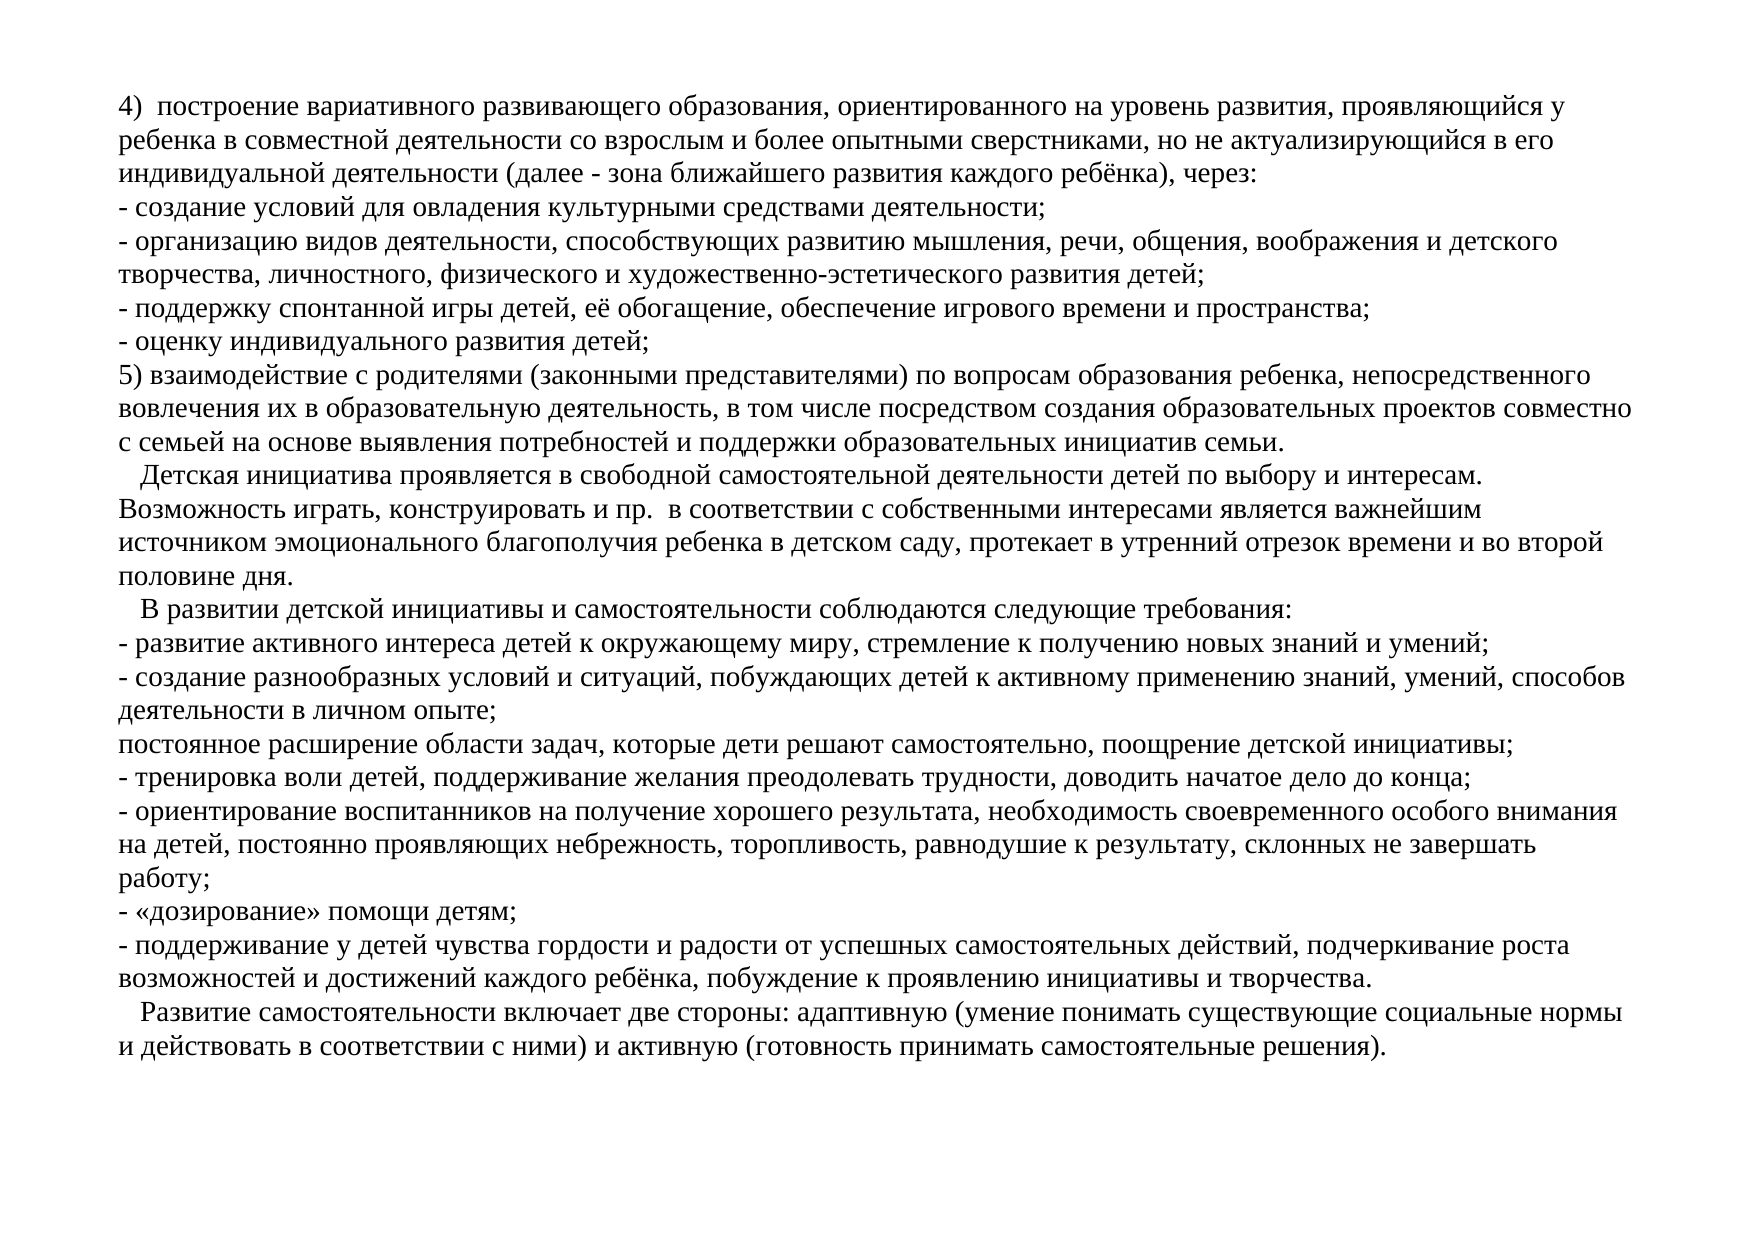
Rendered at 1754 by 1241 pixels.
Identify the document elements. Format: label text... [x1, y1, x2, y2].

text - «дозирование» помощи детям; [118, 893, 1636, 927]
text - поддерживание у детей чувства гордости и радости от успешных самостоятельных действий, подчеркивание роста возможностей и достижений каждого ребёнка, побуждение к проявлению инициативы и творчества. [118, 927, 1636, 994]
text - оценку индивидуального развития детей; [118, 323, 1636, 357]
text - поддержку спонтанной игры детей, её обогащение, обеспечение игрового времени и пространства; [118, 290, 1636, 323]
text Развитие самостоятельности включает две стороны: адаптивную (умение понимать существующие социальные нормы и действовать в соответствии с ними) и активную (готовность принимать самостоятельные решения). [118, 994, 1636, 1061]
text - организацию видов деятельности, способствующих развитию мышления, речи, общения, воображения и детского творчества, личностного, физического и художественно-эстетического развития детей; [118, 223, 1636, 290]
text Детская инициатива проявляется в свободной самостоятельной деятельности детей по выбору и интересам. Возможность играть, конструировать и пр. в соответствии с собственными интересами является важнейшим источником эмоционального благополучия ребенка в детском саду, протекает в утренний отрезок времени и во второй половине дня. [118, 457, 1636, 592]
text В развитии детской инициативы и самостоятельности соблюдаются следующие требования: [118, 592, 1636, 625]
text - создание разнообразных условий и ситуаций, побуждающих детей к активному применению знаний, умений, способов деятельности в личном опыте; [118, 659, 1636, 726]
text - создание условий для овладения культурными средствами деятельности; [118, 189, 1636, 223]
text - тренировка воли детей, поддерживание желания преодолевать трудности, доводить начатое дело до конца; [118, 759, 1636, 793]
text постоянное расширение области задач, которые дети решают самостоятельно, поощрение детской инициативы; [118, 726, 1636, 759]
text 5) взаимодействие с родителями (законными представителями) по вопросам образования ребенка, непосредственного вовлечения их в образовательную деятельность, в том числе посредством создания образовательных проектов совместно с семьей на основе выявления потребностей и поддержки образовательных инициатив семьи. [118, 357, 1636, 457]
text - ориентирование воспитанников на получение хорошего результата, необходимость своевременного особого внимания на детей, постоянно проявляющих небрежность, торопливость, равнодушие к результату, склонных не завершать работу; [118, 793, 1636, 893]
text 4) построение вариативного развивающего образования, ориентированного на уровень развития, проявляющийся у ребенка в совместной деятельности со взрослым и более опытными сверстниками, но не актуализирующийся в его индивидуальной деятельности (далее - зона ближайшего развития каждого ребёнка), через: [118, 88, 1636, 189]
text - развитие активного интереса детей к окружающему миру, стремление к получению новых знаний и умений; [118, 625, 1636, 659]
